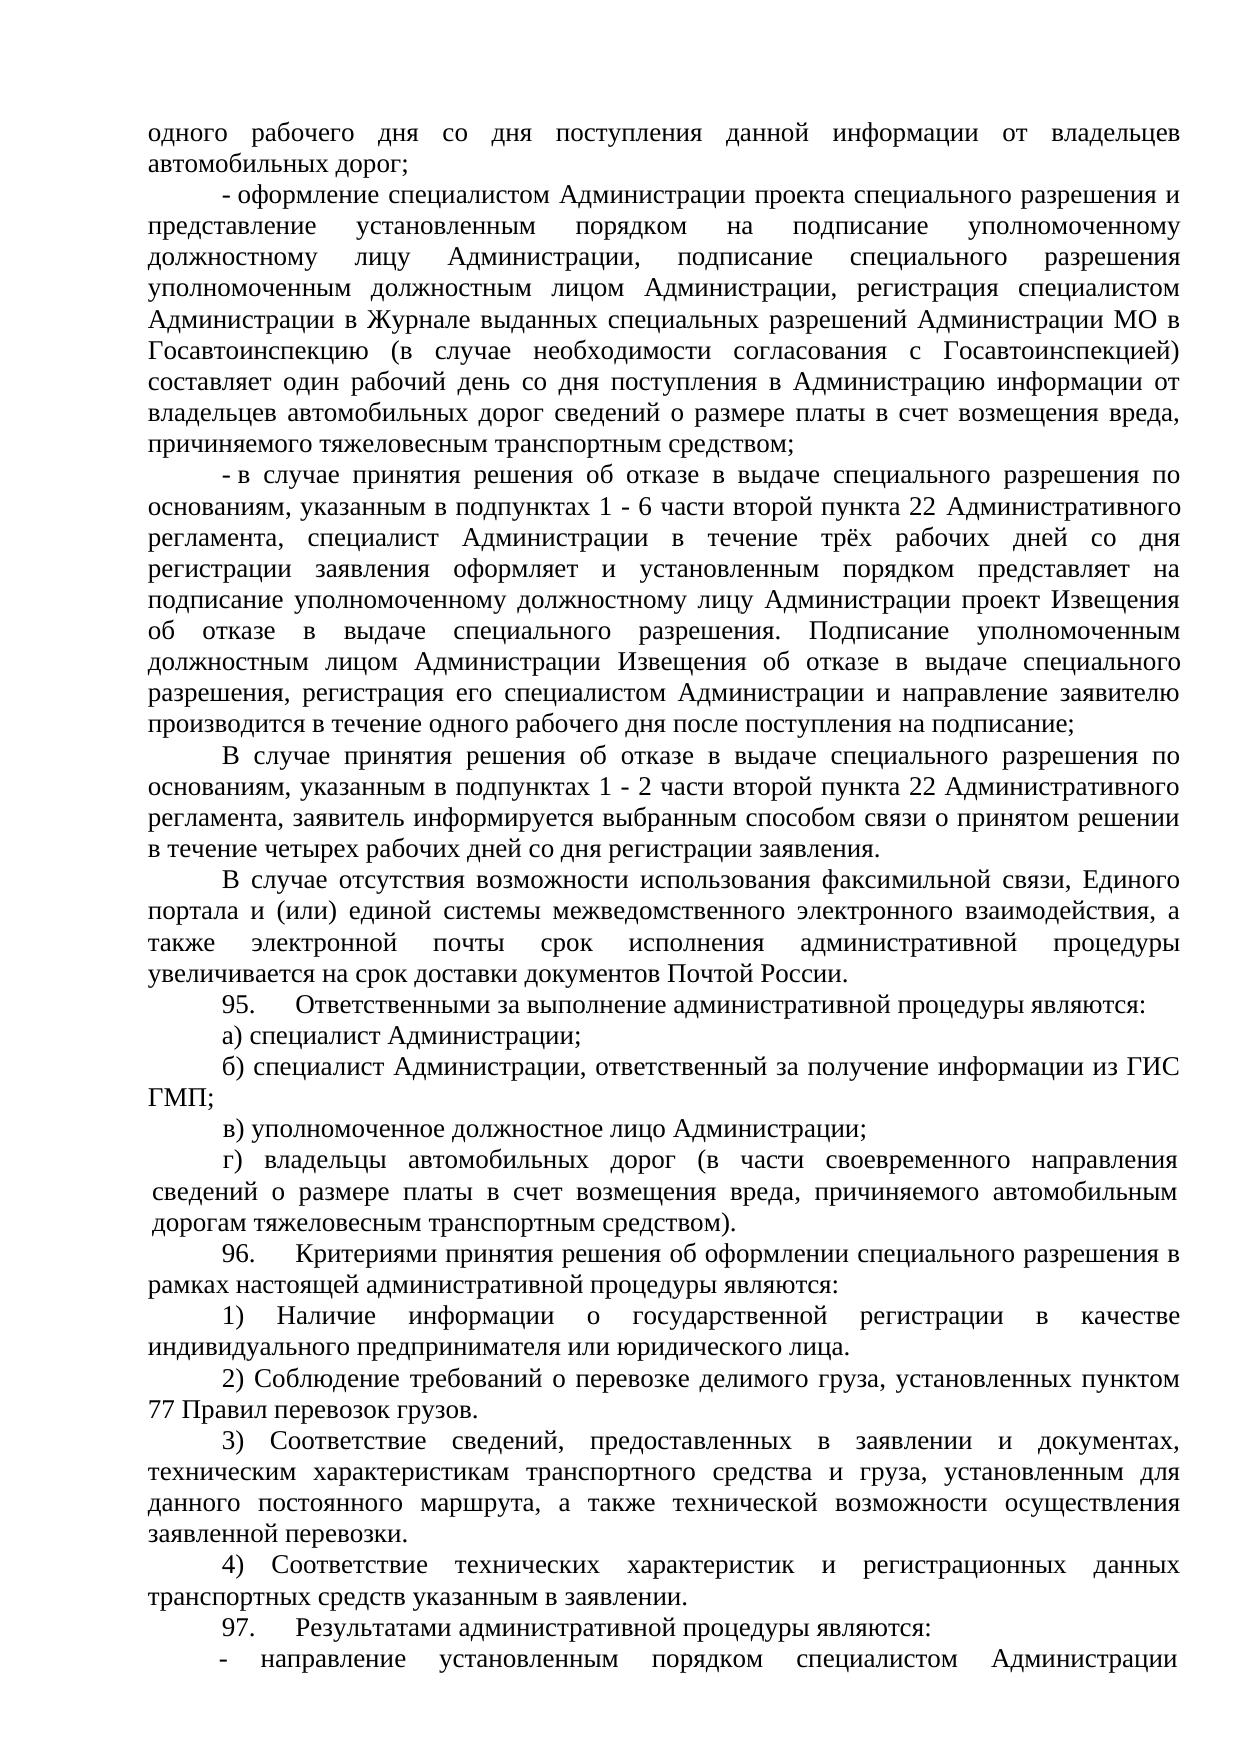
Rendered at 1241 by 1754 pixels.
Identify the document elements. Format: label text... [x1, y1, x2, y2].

text В случае отсутствия возможности использования факсимильной связи, Единого портала и (или) единой системы межведомственного электронного взаимодействия, а также электронной почты срок исполнения административной процедуры увеличивается на срок доставки документов Почтой России. [148, 863, 1181, 988]
text 1) Наличие информации о государственной регистрации в качестве индивидуального предпринимателя или юридического лица. [148, 1299, 1181, 1362]
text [148, 1642, 1179, 1673]
text г) владельцы автомобильных дорог (в части своевременного направления сведений о размере платы в счет возмещения вреда, причиняемого автомобильным дорогам тяжеловесным транспортным средством). [152, 1144, 1179, 1237]
list Критериями принятия решения об оформлении специального разрешения в рамках настоящей административной процедуры являются: [148, 1237, 1181, 1299]
text 4) Соответствие технических характеристик и регистрационных данных транспортных средств указанным в заявлении. [148, 1548, 1181, 1611]
text 3) Соответствие сведений, предоставленных в заявлении и документах, техническим характеристикам транспортного средства и груза, установленным для данного постоянного маршрута, а также технической возможности осуществления заявленной перевозки. [148, 1424, 1181, 1548]
text в) уполномоченное должностное лицо Администрации; [152, 1112, 1179, 1144]
text - в случае принятия решения об отказе в выдаче специального разрешения по основаниям, указанным в подпунктах 1 - 6 части второй пункта 22 Административного регламента, специалист Администрации в течение трёх рабочих дней со дня регистрации заявления оформляет и установленным порядком представляет на подписание уполномоченному должностному лицу Администрации проект Извещения об отказе в выдаче специального разрешения. Подписание уполномоченным должностным лицом Администрации Извещения об отказе в выдаче специального разрешения, регистрация его специалистом Администрации и направление заявителю производится в течение одного рабочего дня после поступления на подписание; [148, 458, 1181, 739]
text б) специалист Администрации, ответственный за получение информации из ГИС ГМП; [148, 1050, 1181, 1112]
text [148, 116, 1181, 178]
text 2) Соблюдение требований о перевозке делимого груза, установленных пунктом 77 Правил перевозок грузов. [148, 1362, 1181, 1424]
text - оформление специалистом Администрации проекта специального разрешения и представление установленным порядком на подписание уполномоченному должностному лицу Администрации, подписание специального разрешения уполномоченным должностным лицом Администрации, регистрация специалистом Администрации в Журнале выданных специальных разрешений Администрации МО в Госавтоинспекцию (в случае необходимости согласования с Госавтоинспекцией) составляет один рабочий день со дня поступления в Администрацию информации от владельцев автомобильных дорог сведений о размере платы в счет возмещения вреда, причиняемого тяжеловесным транспортным средством; [148, 178, 1181, 458]
list Ответственными за выполнение административной процедуры являются: [148, 988, 1181, 1019]
list Результатами административной процедуры являются: [148, 1611, 1181, 1642]
text а) специалист Администрации; [148, 1019, 1181, 1050]
text В случае принятия решения об отказе в выдаче специального разрешения по основаниям, указанным в подпунктах 1 - 2 части второй пункта 22 Административного регламента, заявитель информируется выбранным способом связи о принятом решении в течение четырех рабочих дней со дня регистрации заявления. [148, 739, 1181, 863]
